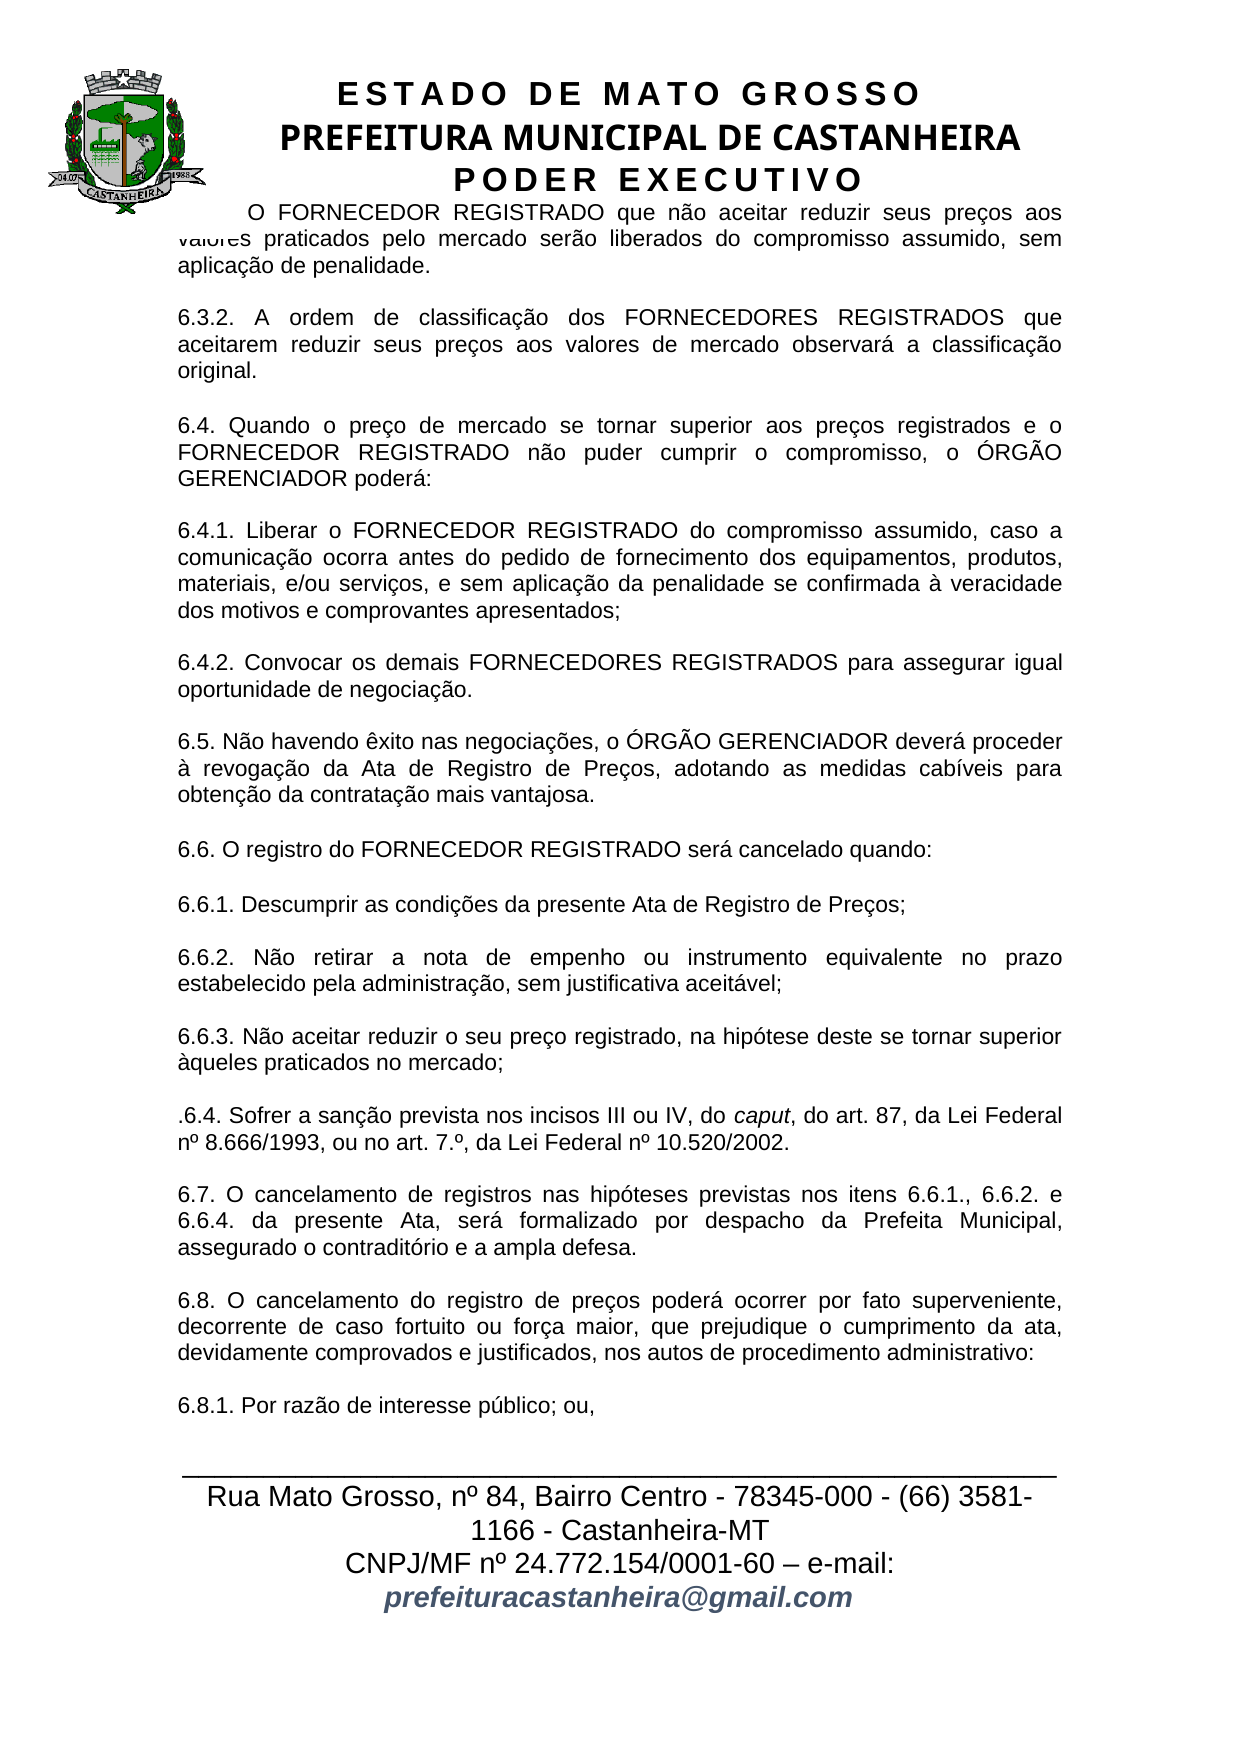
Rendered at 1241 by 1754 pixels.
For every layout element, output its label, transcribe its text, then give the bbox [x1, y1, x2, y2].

text 6.8. O cancelamento do registro de preços poderá ocorrer por fato superveniente, decorrente de caso fortuito ou força maior, que prejudique o cumprimento da ata, devidamente comprovados e justificados, nos autos de procedimento administrativo: [177, 1287, 1063, 1366]
text .6.4. Sofrer a sanção prevista nos incisos III ou IV, do caput, do art. 87, da Lei Federal nº 8.666/1993, ou no art. 7.º, da Lei Federal nº 10.520/2002. [177, 1102, 1063, 1155]
text 6.6. O registro do FORNECEDOR REGISTRADO será cancelado quando: [177, 836, 1063, 862]
text 6.4.2. Convocar os demais FORNECEDORES REGISTRADOS para assegurar igual oportunidade de negociação. [177, 649, 1063, 702]
text 6.6.2. Não retirar a nota de empenho ou instrumento equivalente no prazo estabelecido pela administração, sem justificativa aceitável; [177, 944, 1063, 997]
text 6.4. Quando o preço de mercado se tornar superior aos preços registrados e o FORNECEDOR REGISTRADO não puder cumprir o compromisso, o ÓRGÃO GERENCIADOR poderá: [177, 412, 1063, 491]
text 6.3.2. A ordem de classificação dos FORNECEDORES REGISTRADOS que aceitarem reduzir seus preços aos valores de mercado observará a classificação original. [177, 304, 1063, 383]
text 6.7. O cancelamento de registros nas hipóteses previstas nos itens 6.6.1., 6.6.2. e 6.6.4. da presente Ata, será formalizado por despacho da Prefeita Municipal, assegurado o contraditório e a ampla defesa. [177, 1181, 1063, 1260]
text 6.3.1. O FORNECEDOR REGISTRADO que não aceitar reduzir seus preços aos valores praticados pelo mercado serão liberados do compromisso assumido, sem aplicação de penalidade. [177, 199, 1063, 278]
text 6.6.1. Descumprir as condições da presente Ata de Registro de Preços; [177, 891, 1063, 918]
text 6.8.1. Por razão de interesse público; ou, [177, 1392, 1063, 1418]
text 6.5. Não havendo êxito nas negociações, o ÓRGÃO GERENCIADOR deverá proceder à revogação da Ata de Registro de Preços, adotando as medidas cabíveis para obtenção da contratação mais vantajosa. [177, 728, 1063, 807]
text 6.4.1. Liberar o FORNECEDOR REGISTRADO do compromisso assumido, caso a comunicação ocorra antes do pedido de fornecimento dos equipamentos, produtos, materiais, e/ou serviços, e sem aplicação da penalidade se confirmada à veracidade dos motivos e comprovantes apresentados; [177, 517, 1063, 623]
picture [28, 56, 241, 239]
text 6.6.3. Não aceitar reduzir o seu preço registrado, na hipótese deste se tornar superior àqueles praticados no mercado; [177, 1023, 1063, 1076]
